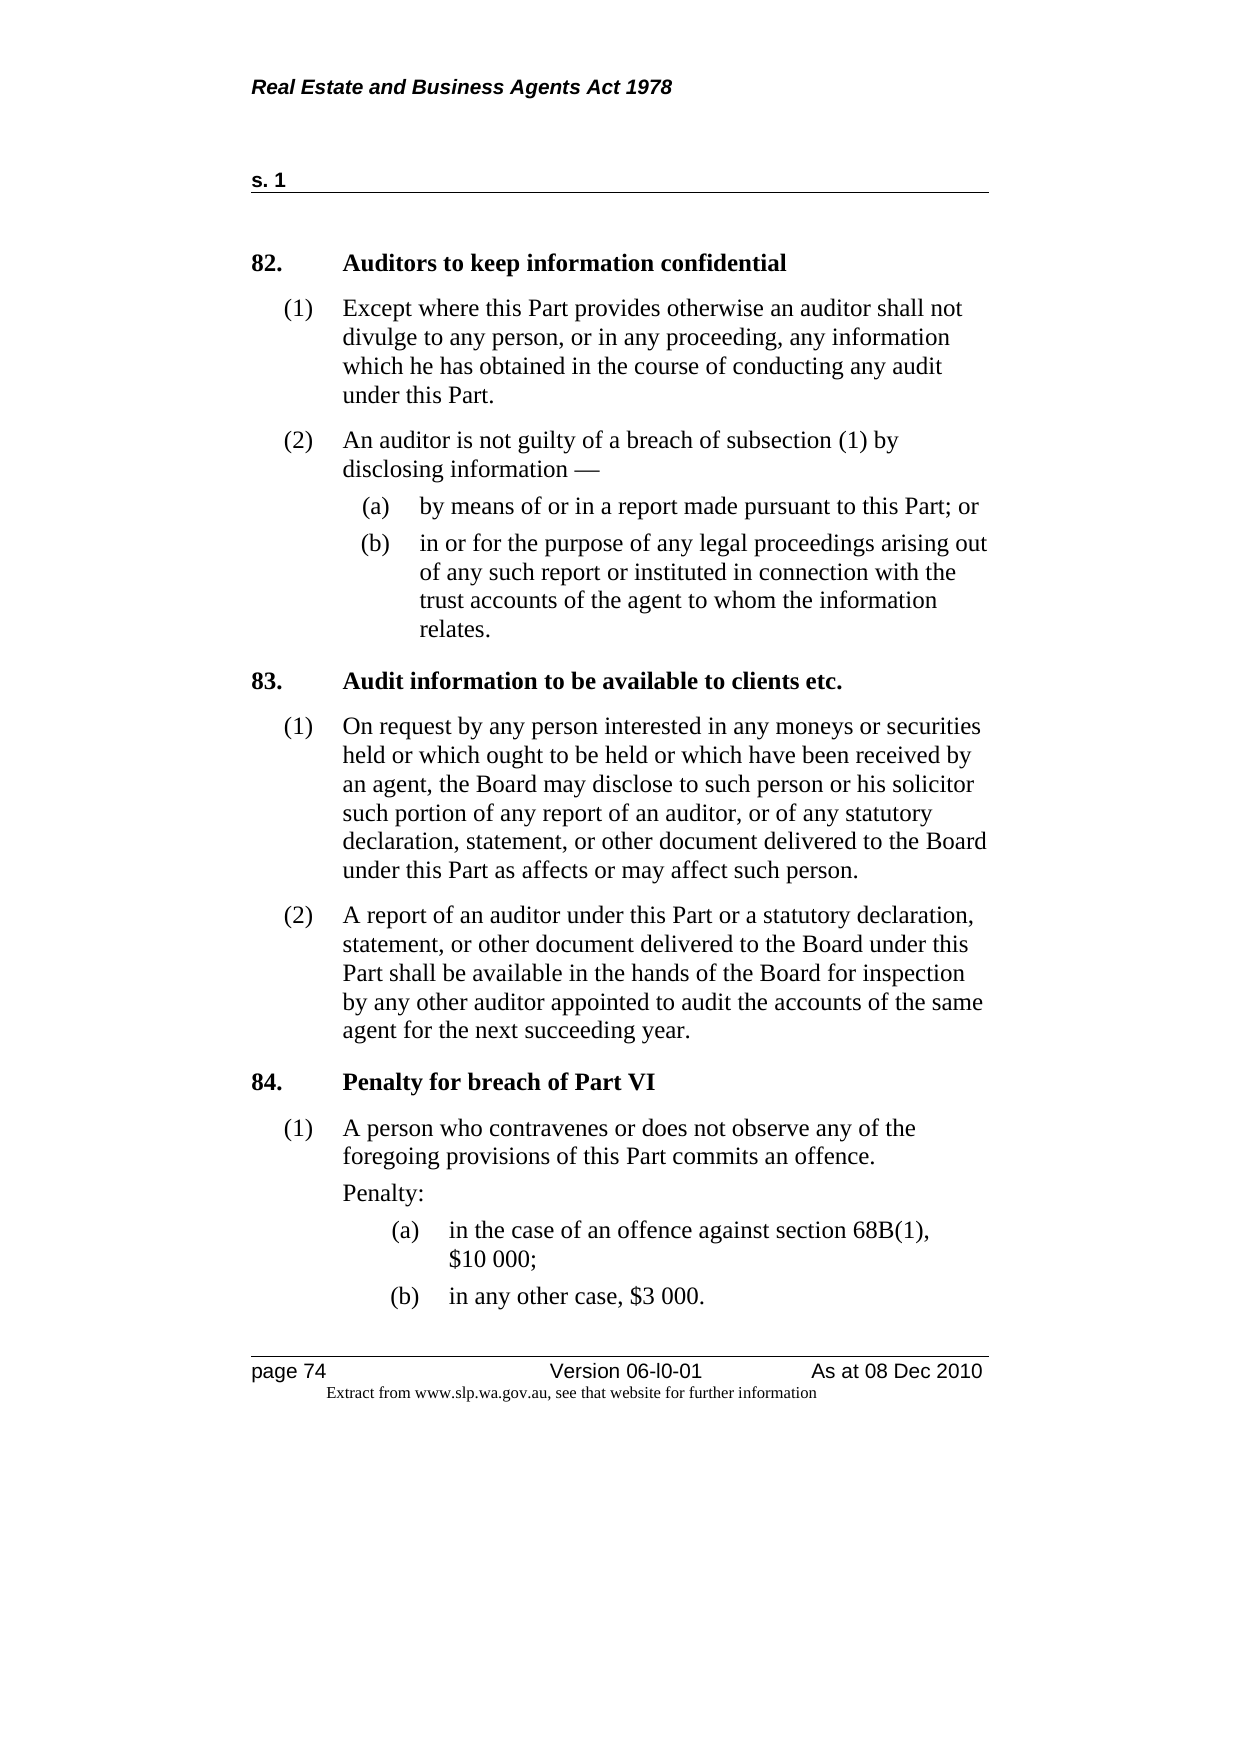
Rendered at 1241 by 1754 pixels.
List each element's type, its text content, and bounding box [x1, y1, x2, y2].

subtitle 83. Audit information to be available to clients etc. [251, 666, 989, 695]
text (a) in the case of an offence against section 68B(1), $10 000; [251, 1216, 989, 1273]
text (1) A person who contravenes or does not observe any of the foregoing provisions of this Part commits an offence. [251, 1113, 989, 1170]
text (2) An auditor is not guilty of a breach of subsection (1) by disclosing information — [251, 425, 989, 483]
subtitle 82. Auditors to keep information confidential [251, 248, 989, 277]
text (a) by means of or in a report made pursuant to this Part; or [251, 491, 989, 520]
text (b) in any other case, $3 000. [251, 1281, 989, 1310]
text (1) On request by any person interested in any moneys or securities held or which ought to be held or which have been received by an agent, the Board may disclose to such person or his solicitor such portion of any report of an auditor, or of any statutory declaration, statement, or other document delivered to the Board under this Part as affects or may affect such person. [251, 711, 989, 884]
text (2) A report of an auditor under this Part or a statutory declaration, statement, or other document delivered to the Board under this Part shall be available in the hands of the Board for inspection by any other auditor appointed to audit the accounts of the same agent for the next succeeding year. [251, 901, 989, 1044]
subtitle 84. Penalty for breach of Part VI [251, 1067, 989, 1096]
text Penalty: [251, 1178, 989, 1207]
text (b) in or for the purpose of any legal proceedings arising out of any such report or instituted in connection with the trust accounts of the agent to whom the information relates. [251, 528, 989, 643]
text (1) Except where this Part provides otherwise an auditor shall not divulge to any person, or in any proceeding, any information which he has obtained in the course of conducting any audit under this Part. [251, 293, 989, 408]
